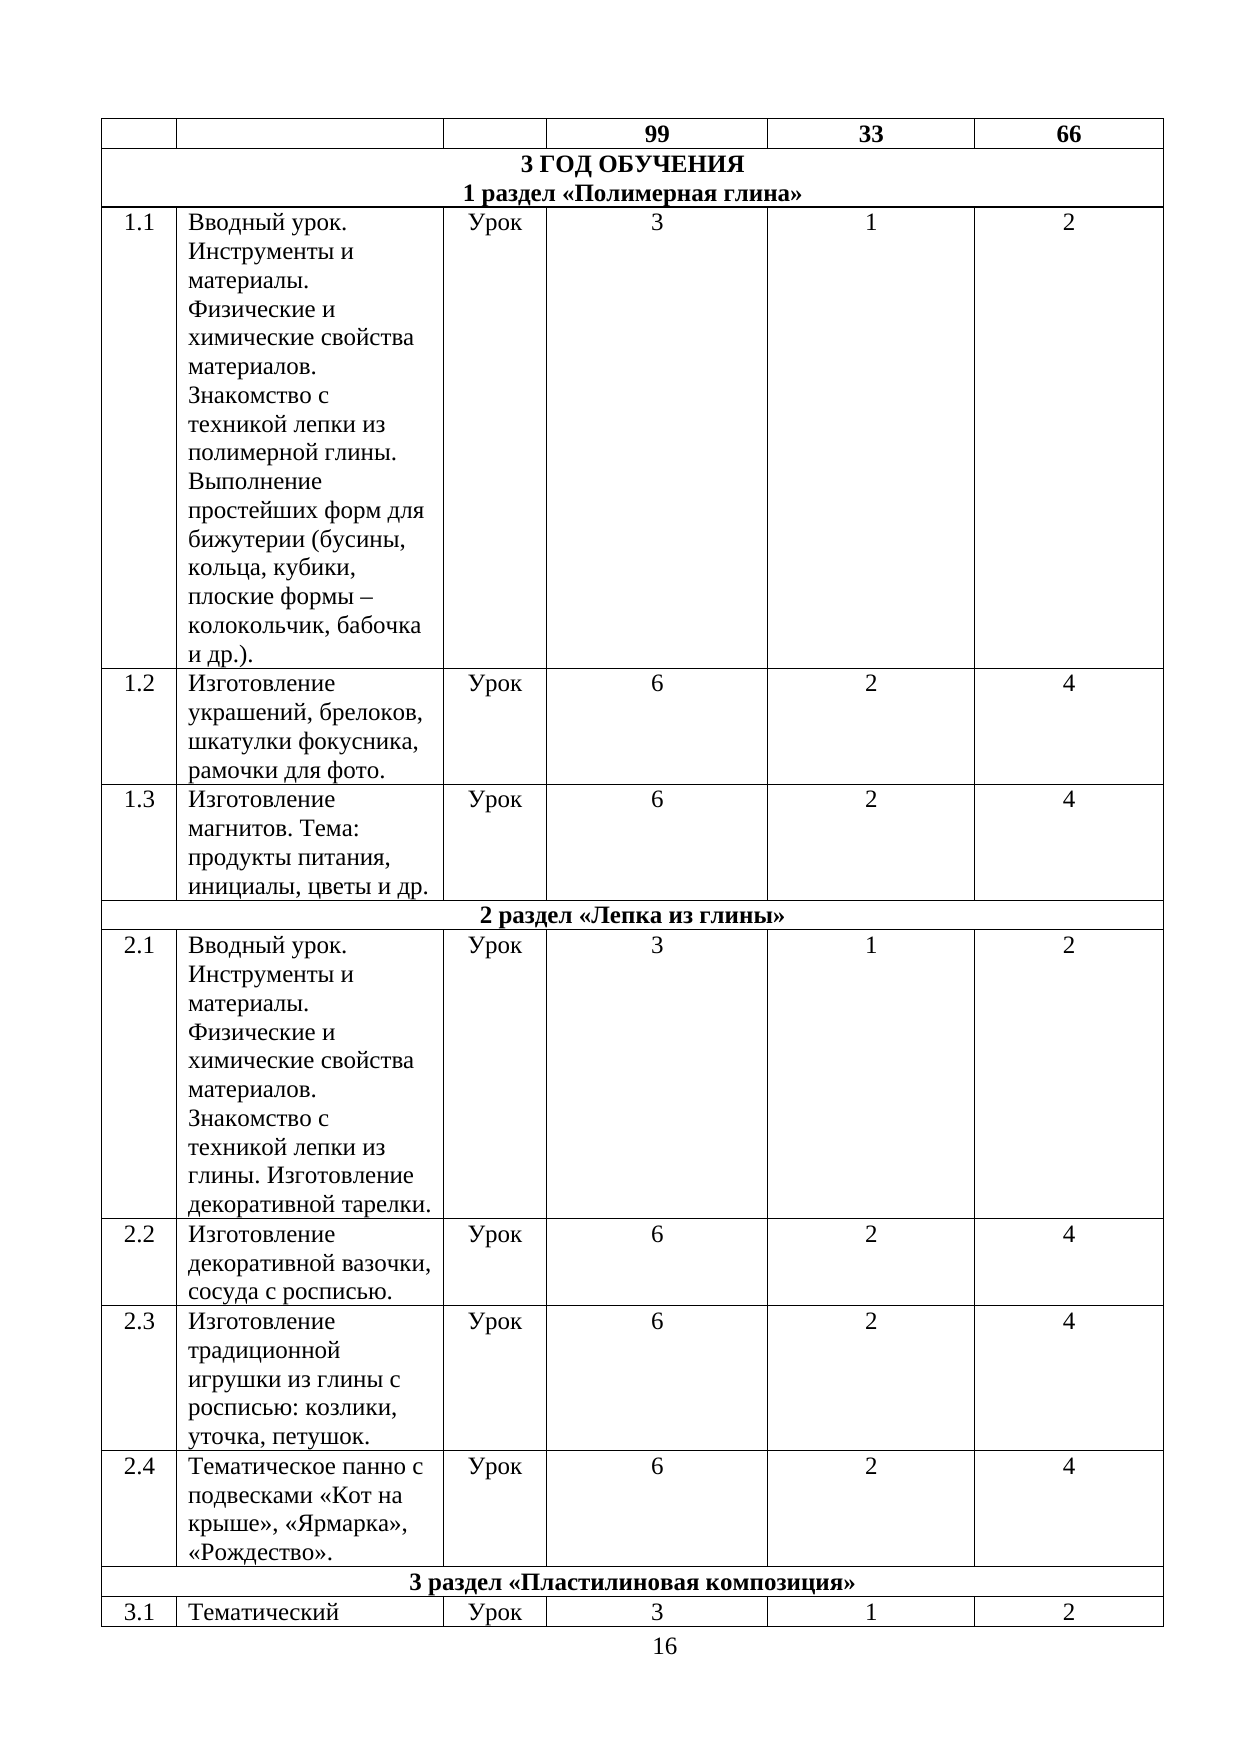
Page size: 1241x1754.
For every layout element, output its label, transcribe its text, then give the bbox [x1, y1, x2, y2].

table_cell 6 [547, 1306, 767, 1450]
table_cell 66 [975, 119, 1163, 148]
table_cell 3 [547, 1597, 767, 1626]
table_cell Изготовление декоративной вазочки, сосуда с росписью. [177, 1219, 443, 1305]
table_cell 3 [547, 208, 767, 667]
table_cell Изготовление традиционной игрушки из глины с росписью: козлики, уточка, петушок. [177, 1306, 443, 1450]
table_cell 99 [547, 119, 767, 148]
table_cell 6 [547, 785, 767, 899]
table_cell 2.3 [102, 1306, 176, 1450]
table_cell Урок [444, 1451, 546, 1566]
table_cell 1 [768, 930, 974, 1218]
table_cell 4 [975, 1451, 1163, 1566]
table_cell 6 [547, 1451, 767, 1566]
table_cell 2 [975, 208, 1163, 667]
table_cell [444, 119, 546, 148]
table_cell [177, 119, 443, 148]
table_cell 4 [975, 785, 1163, 899]
table_cell Тематическое панно с подвесками «Кот на крыше», «Ярмарка», «Рождество». [177, 1451, 443, 1566]
table_cell 6 [547, 669, 767, 783]
table_cell 4 [975, 1219, 1163, 1305]
table_cell 1 [768, 208, 974, 667]
table_cell 2 [768, 1306, 974, 1450]
table_cell 2 [768, 669, 974, 783]
table_cell 1 [768, 1597, 974, 1626]
table_cell Изготовление украшений, брелоков, шкатулки фокусника, рамочки для фото. [177, 669, 443, 783]
table_cell 2 [975, 1597, 1163, 1626]
table_cell [102, 119, 176, 148]
table_cell 1.2 [102, 669, 176, 783]
table_cell 2 [975, 930, 1163, 1218]
table_cell 2 раздел «Лепка из глины» [102, 901, 1163, 929]
table_cell 3.1 [102, 1597, 176, 1626]
table_cell Урок [444, 1306, 546, 1450]
table_cell Урок [444, 785, 546, 899]
table_cell 4 [975, 1306, 1163, 1450]
table_cell Изготовление магнитов. Тема: продукты питания, инициалы, цветы и др. [177, 785, 443, 899]
table_cell 1.1 [102, 208, 176, 667]
table_cell 6 [547, 1219, 767, 1305]
table_cell 2 [768, 1451, 974, 1566]
table_cell 3 [547, 930, 767, 1218]
table_cell 2.2 [102, 1219, 176, 1305]
table_cell Вводный урок. Инструменты и материалы. Физические и химические свойства материалов. Знакомство с техникой лепки из глины. Изготовление декоративной тарелки. [177, 930, 443, 1218]
table_cell 3 год обучения 1 раздел «Полимерная глина» [102, 149, 1163, 206]
table_cell Урок [444, 669, 546, 783]
table_cell Вводный урок. Инструменты и материалы. Физические и химические свойства материалов. Знакомство с техникой лепки из полимерной глины. Выполнение простейших форм для бижутерии (бусины, кольца, кубики, плоские формы – колокольчик, бабочка и др.). [177, 208, 443, 667]
table_cell Урок [444, 208, 546, 667]
table_cell Урок [444, 930, 546, 1218]
table_cell Урок [444, 1597, 546, 1626]
table_cell 33 [768, 119, 974, 148]
table_cell 2.1 [102, 930, 176, 1218]
table_cell 2.4 [102, 1451, 176, 1566]
table_cell 1.3 [102, 785, 176, 899]
table_cell 2 [768, 1219, 974, 1305]
table_cell 4 [975, 669, 1163, 783]
table_cell 2 [768, 785, 974, 899]
table_cell Урок [444, 1219, 546, 1305]
table_cell 3 раздел «Пластилиновая композиция» [102, 1567, 1163, 1596]
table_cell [177, 1597, 443, 1626]
